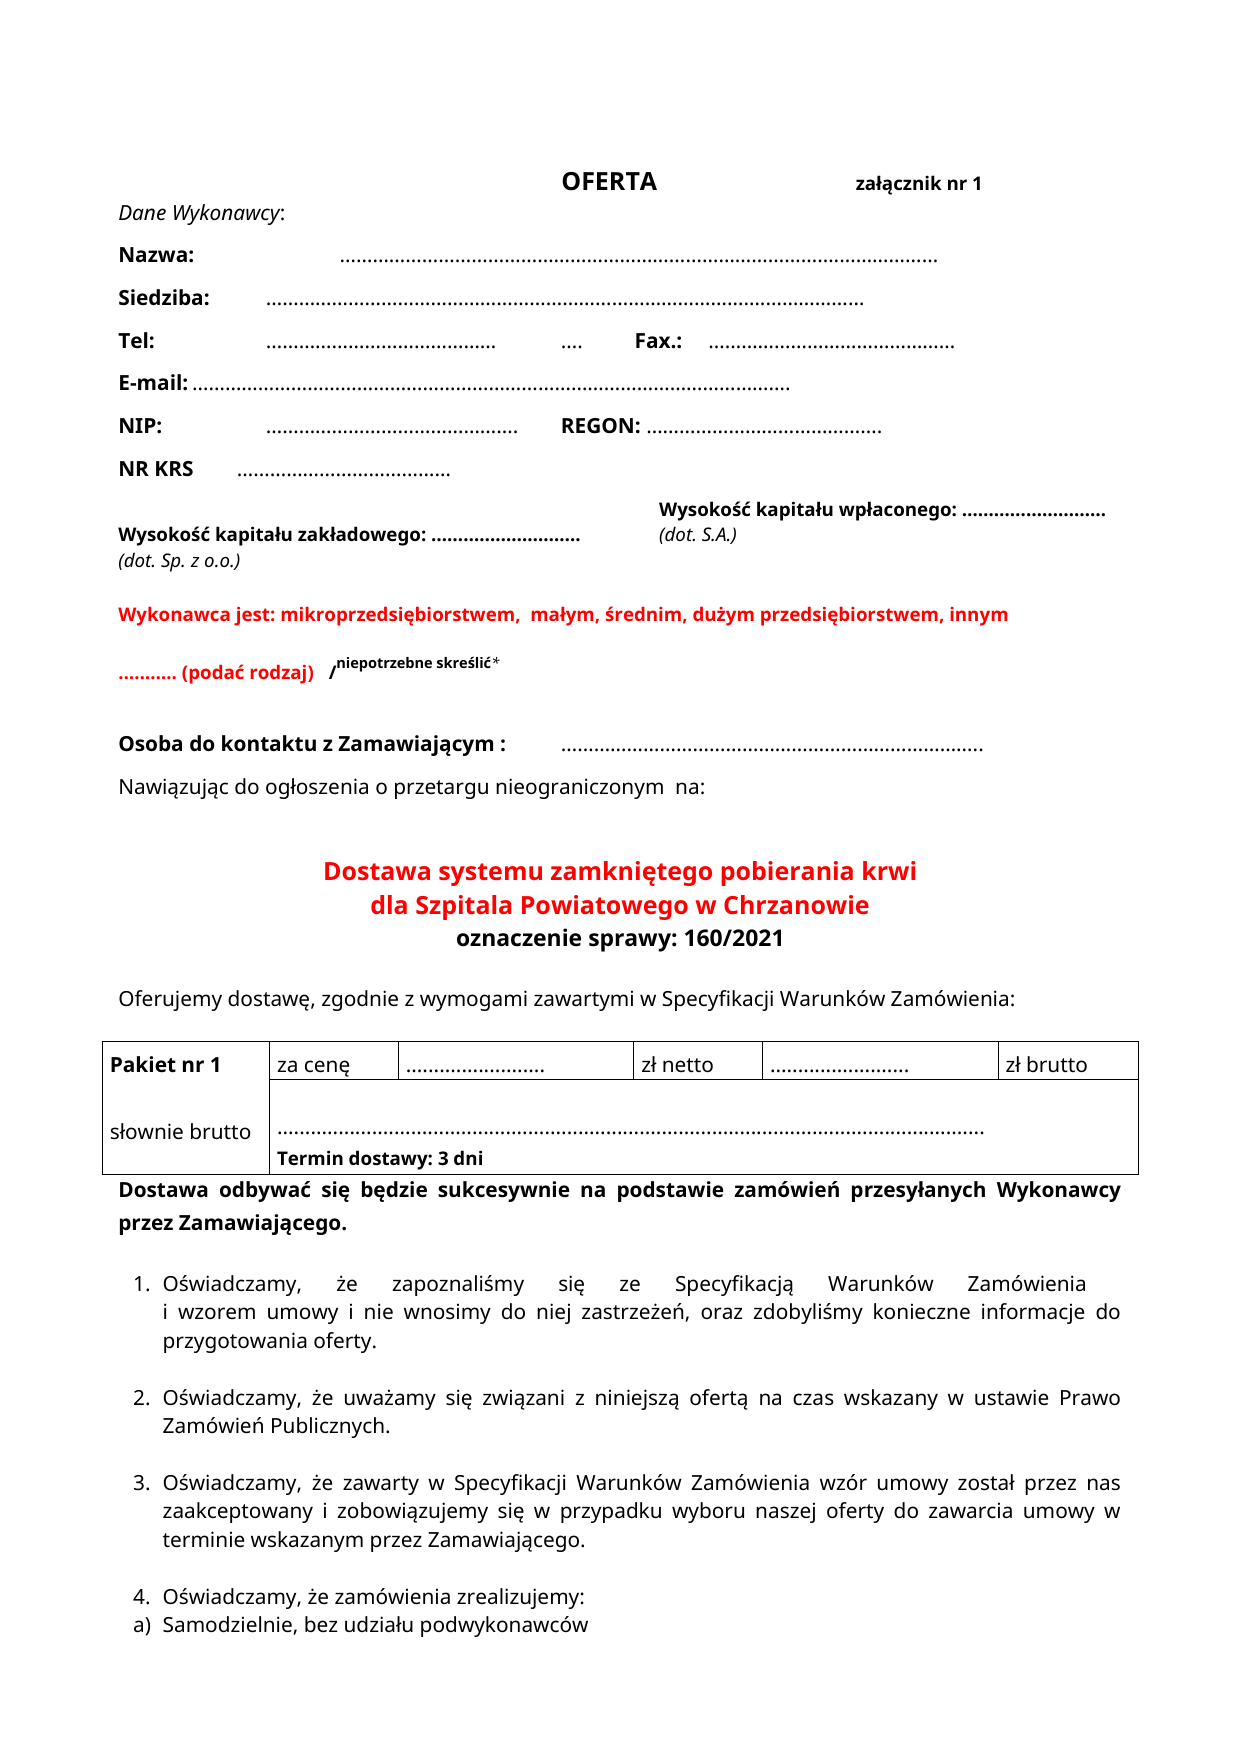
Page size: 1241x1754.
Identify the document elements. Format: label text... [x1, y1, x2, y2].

text Nawiązując do ogłoszenia o przetargu nieograniczonym na: [118, 772, 1122, 800]
text oznaczenie sprawy: 160/2021 [118, 922, 1122, 953]
text dla Szpitala Powiatowego w Chrzanowie [118, 888, 1122, 922]
text NIP: ………………………………………. REGON: ……………………………………. [118, 411, 1122, 439]
table_header za cenę [270, 1042, 398, 1079]
text E-mail: ………………………………………………………………………………………………. [118, 368, 1122, 397]
list Oświadczamy, że uważamy się związani z niniejszą ofertą na czas wskazany w ustawie Prawo Zamówień Publicznych. [133, 1383, 1122, 1440]
table_header zł brutto [999, 1042, 1138, 1079]
list Oświadczamy, że zamówienia zrealizujemy: [133, 1582, 1122, 1610]
list Oświadczamy, że zawarty w Specyfikacji Warunków Zamówienia wzór umowy został przez nas zaakceptowany i zobowiązujemy się w przypadku wyboru naszej oferty do zawarcia umowy w terminie wskazanym przez Zamawiającego. [133, 1468, 1122, 1553]
table_header Pakiet nr 1 [103, 1042, 269, 1079]
text Oferujemy dostawę, zgodnie z wymogami zawartymi w Specyfikacji Warunków Zamówienia: [118, 984, 1122, 1013]
text Dostawa systemu zamkniętego pobierania krwi [118, 854, 1122, 888]
text Dostawa odbywać się będzie sukcesywnie na podstawie zamówień przesyłanych Wykonawcy przez Zamawiającego. [118, 1175, 1122, 1236]
table_header ......................... [399, 1042, 633, 1079]
text ……….. (podać rodzaj) /niepotrzebne skreślić* [118, 653, 1122, 687]
text NR KRS ………………………………… [118, 454, 1122, 482]
text Nazwa: ……………………………………………………………………………….……………… [118, 241, 1122, 269]
text OFERTA załącznik nr 1 [546, 164, 1063, 198]
text Siedziba: ……………………………………………………………………………….……………… [118, 283, 1122, 312]
text Wykonawca jest: mikroprzedsiębiorstwem, małym, średnim, dużym przedsiębiorstwem, innym [118, 602, 1122, 627]
list Samodzielnie, bez udziału podwykonawców [133, 1610, 1122, 1639]
text Dane Wykonawcy: [118, 198, 1063, 226]
text Osoba do kontaktu z Zamawiającym : ………………………………………………………………….. [118, 729, 1122, 758]
table_cell słownie brutto [103, 1079, 269, 1174]
table_header Wysokość kapitału wpłaconego: ……………………… (dot. S.A.) [648, 496, 1188, 573]
table_header zł netto [634, 1042, 762, 1079]
text Tel: …………………………………… …. Fax.: ……………………………………… [118, 326, 1122, 354]
table_header Wysokość kapitału zakładowego: ………………………. (dot. Sp. z o.o.) [107, 496, 648, 573]
list Oświadczamy, że zapoznaliśmy się ze Specyfikacją Warunków Zamówienia i wzorem umowy i nie wnosimy do niej zastrzeżeń, oraz zdobyliśmy konieczne informacje do przygotowania oferty. [133, 1269, 1122, 1354]
table_header ......................... [763, 1042, 998, 1079]
table_cell ............................................................................................................................... Termin dostawy: 3 dni [270, 1080, 1138, 1174]
